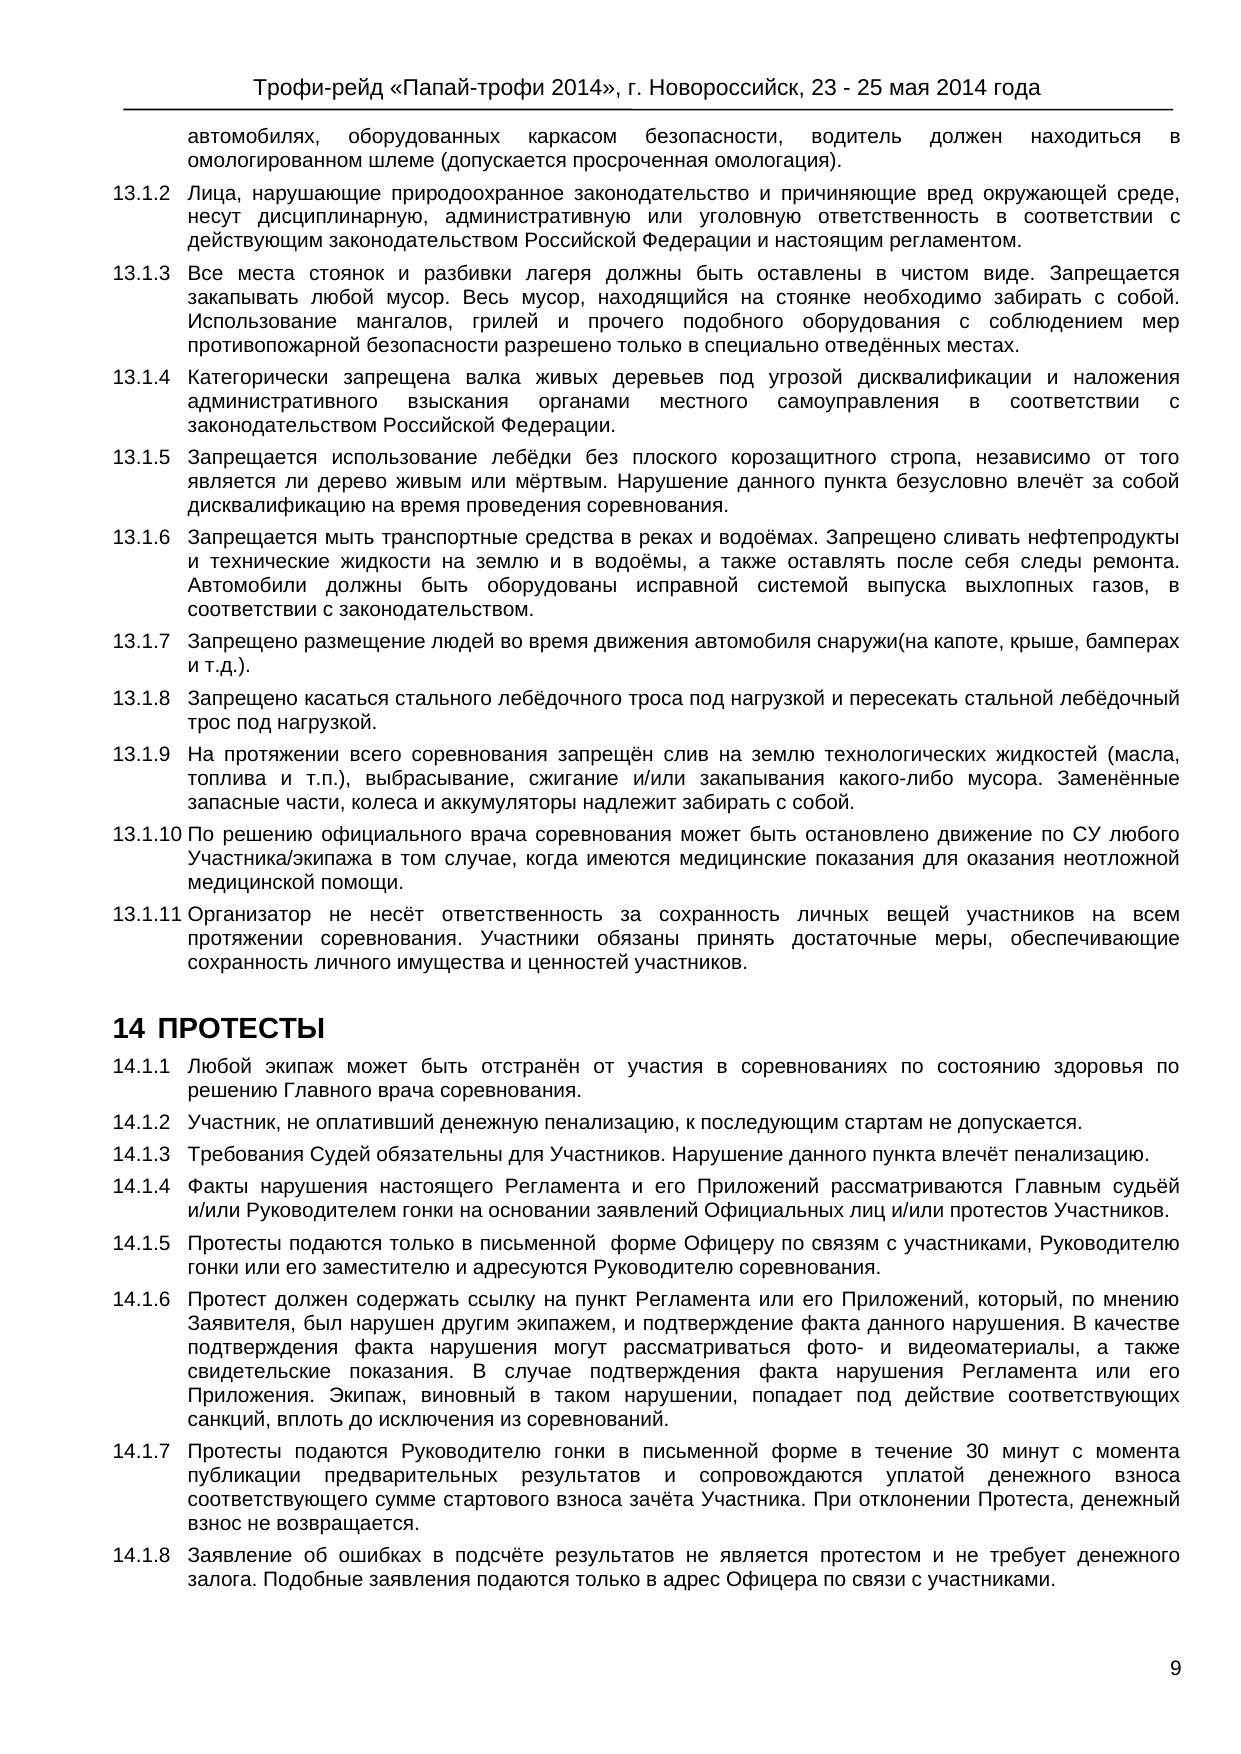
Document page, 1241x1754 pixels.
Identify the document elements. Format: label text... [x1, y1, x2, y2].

text Категорически запрещена валка живых деревьев под угрозой дисквалификации и наложения административного взыскания органами местного самоуправления в соответствии с законодательством Российской Федерации. [112, 365, 1181, 437]
text Протест должен содержать ссылку на пункт Регламента или его Приложений, который, по мнению Заявителя, был нарушен другим экипажем, и подтверждение факта данного нарушения. В качестве подтверждения факта нарушения могут рассматриваться фото- и видеоматериалы, а также свидетельские показания. В случае подтверждения факта нарушения Регламента или его Приложения. Экипаж, виновный в таком нарушении, попадает под действие соответствующих санкций, вплоть до исключения из соревнований. [112, 1287, 1181, 1431]
text Запрещено касаться стального лебёдочного троса под нагрузкой и пересекать стальной лебёдочный трос под нагрузкой. [112, 686, 1181, 733]
text Лица, нарушающие природоохранное законодательство и причиняющие вред окружающей среде, несут дисциплинарную, административную или уголовную ответственность в соответствии с действующим законодательством Российской Федерации и настоящим регламентом. [112, 180, 1181, 252]
text Протесты подаются только в письменной форме Офицеру по связям с участниками, Руководителю гонки или его заместителю и адресуются Руководителю соревнования. [112, 1231, 1181, 1278]
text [112, 124, 1181, 172]
text Заявление об ошибках в подсчёте результатов не является протестом и не требует денежного залога. Подобные заявления подаются только в адрес Офицера по связи с участниками. [112, 1543, 1181, 1591]
text Организатор не несёт ответственность за сохранность личных вещей участников на всем протяжении соревнования. Участники обязаны принять достаточные меры, обеспечивающие сохранность личного имущества и ценностей участников. [112, 902, 1181, 974]
text Требования Судей обязательны для Участников. Нарушение данного пункта влечёт пенализацию. [112, 1142, 1181, 1166]
text Запрещается мыть транспортные средства в реках и водоёмах. Запрещено сливать нефтепродукты и технические жидкости на землю и в водоёмы, а также оставлять после себя следы ремонта. Автомобили должны быть оборудованы исправной системой выпуска выхлопных газов, в соответствии с законодательством. [112, 525, 1181, 621]
text Любой экипаж может быть отстранён от участия в соревнованиях по состоянию здоровья по решению Главного врача соревнования. [112, 1053, 1181, 1101]
text Запрещено размещение людей во время движения автомобиля снаружи(на капоте, крыше, бамперах и т.д.). [112, 629, 1181, 677]
text Факты нарушения настоящего Регламента и его Приложений рассматриваются Главным судьёй и/или Руководителем гонки на основании заявлений Официальных лиц и/или протестов Участников. [112, 1174, 1181, 1222]
text Все места стоянок и разбивки лагеря должны быть оставлены в чистом виде. Запрещается закапывать любой мусор. Весь мусор, находящийся на стоянке необходимо забирать с собой. Использование мангалов, грилей и прочего подобного оборудования с соблюдением мер противопожарной безопасности разрешено только в специально отведённых местах. [112, 261, 1181, 356]
text На протяжении всего соревнования запрещён слив на землю технологических жидкостей (масла, топлива и т.п.), выбрасывание, сжигание и/или закапывания какого-либо мусора. Заменённые запасные части, колеса и аккумуляторы надлежит забирать с собой. [112, 742, 1181, 814]
text Протесты подаются Руководителю гонки в письменной форме в течение 30 минут с момента публикации предварительных результатов и сопровождаются уплатой денежного взноса соответствующего сумме стартового взноса зачёта Участника. При отклонении Протеста, денежный взнос не возвращается. [112, 1439, 1181, 1535]
text Участник, не оплативший денежную пенализацию, к последующим стартам не допускается. [112, 1110, 1181, 1134]
text Запрещается использование лебёдки без плоского корозащитного стропа, независимо от того является ли дерево живым или мёртвым. Нарушение данного пункта безусловно влечёт за собой дисквалификацию на время проведения соревнования. [112, 445, 1181, 517]
text По решению официального врача соревнования может быть остановлено движение по СУ любого Участника/экипажа в том случае, когда имеются медицинские показания для оказания неотложной медицинской помощи. [112, 822, 1181, 894]
subtitle Протесты [112, 1012, 1181, 1045]
